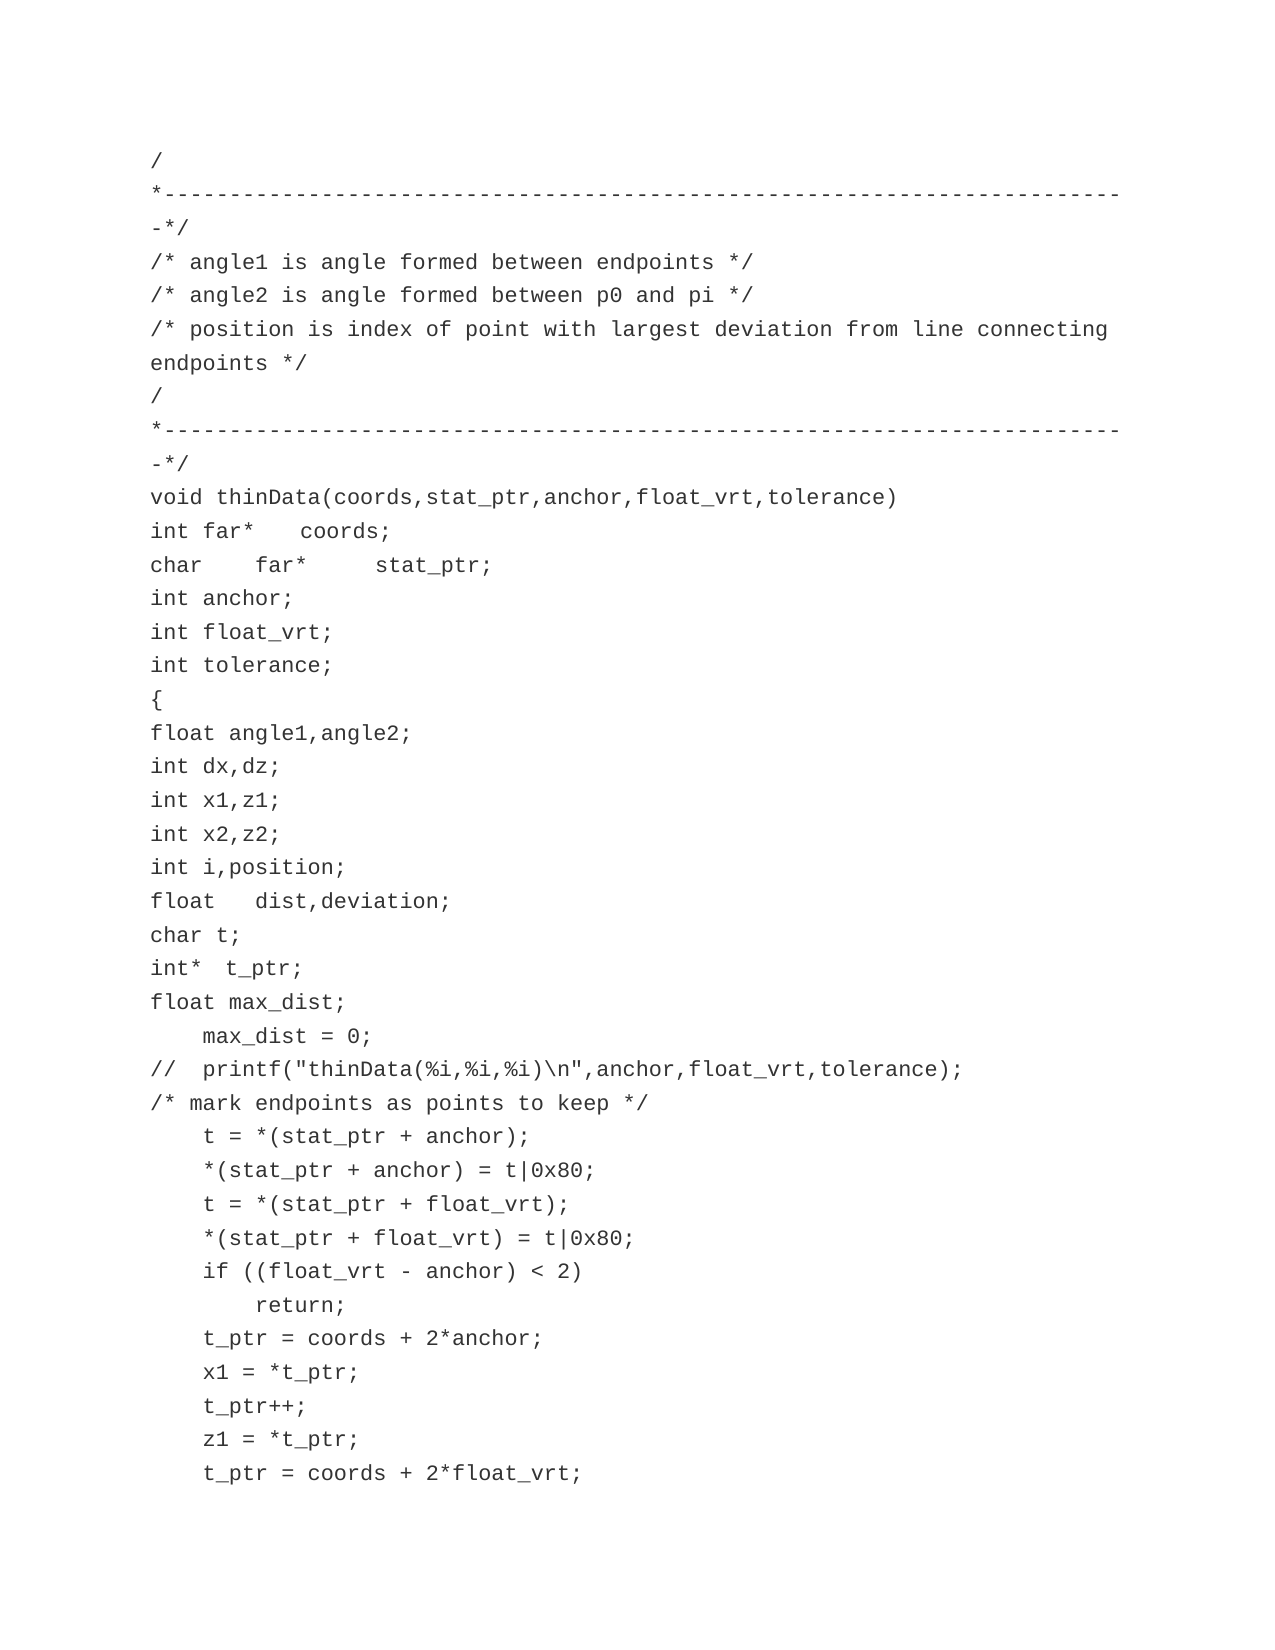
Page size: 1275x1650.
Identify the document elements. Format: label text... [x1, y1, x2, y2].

text t = *(stat_ptr + float_vrt); [150, 1193, 1125, 1218]
text *(stat_ptr + float_vrt) = t|0x80; [150, 1227, 1125, 1251]
text /*--------------------------------------------------------------------------*/ [150, 386, 1125, 478]
text int x1,z1; [150, 789, 1125, 814]
text int dx,dz; [150, 756, 1125, 780]
text /* position is index of point with largest deviation from line connecting endpoints */ [150, 318, 1125, 377]
text char far* stat_ptr; [150, 554, 1125, 578]
text x1 = *t_ptr; [150, 1361, 1125, 1386]
text void thinData(coords,stat_ptr,anchor,float_vrt,tolerance) [150, 486, 1125, 511]
text int anchor; [150, 587, 1125, 612]
text float angle1,angle2; [150, 722, 1125, 747]
text if ((float_vrt - anchor) < 2) [150, 1260, 1125, 1285]
text t_ptr++; [150, 1395, 1125, 1420]
text /* mark endpoints as points to keep */ [150, 1092, 1125, 1117]
text /*--------------------------------------------------------------------------*/ [150, 150, 1125, 242]
text char t; [150, 924, 1125, 949]
text /* angle2 is angle formed between p0 and pi */ [150, 284, 1125, 309]
text int float_vrt; [150, 621, 1125, 646]
text { [150, 688, 1125, 713]
text // printf("thinData(%i,%i,%i)\n",anchor,float_vrt,tolerance); [150, 1058, 1125, 1083]
text float max_dist; [150, 991, 1125, 1016]
text t = *(stat_ptr + anchor); [150, 1126, 1125, 1151]
text int far* coords; [150, 520, 1125, 545]
text max_dist = 0; [150, 1025, 1125, 1049]
text int tolerance; [150, 655, 1125, 679]
text float dist,deviation; [150, 890, 1125, 915]
text int* t_ptr; [150, 957, 1125, 982]
text int x2,z2; [150, 823, 1125, 848]
text return; [150, 1294, 1125, 1319]
text /* angle1 is angle formed between endpoints */ [150, 251, 1125, 276]
text *(stat_ptr + anchor) = t|0x80; [150, 1159, 1125, 1184]
text int i,position; [150, 857, 1125, 881]
text t_ptr = coords + 2*anchor; [150, 1328, 1125, 1352]
text t_ptr = coords + 2*float_vrt; [150, 1462, 1125, 1487]
text z1 = *t_ptr; [150, 1428, 1125, 1453]
